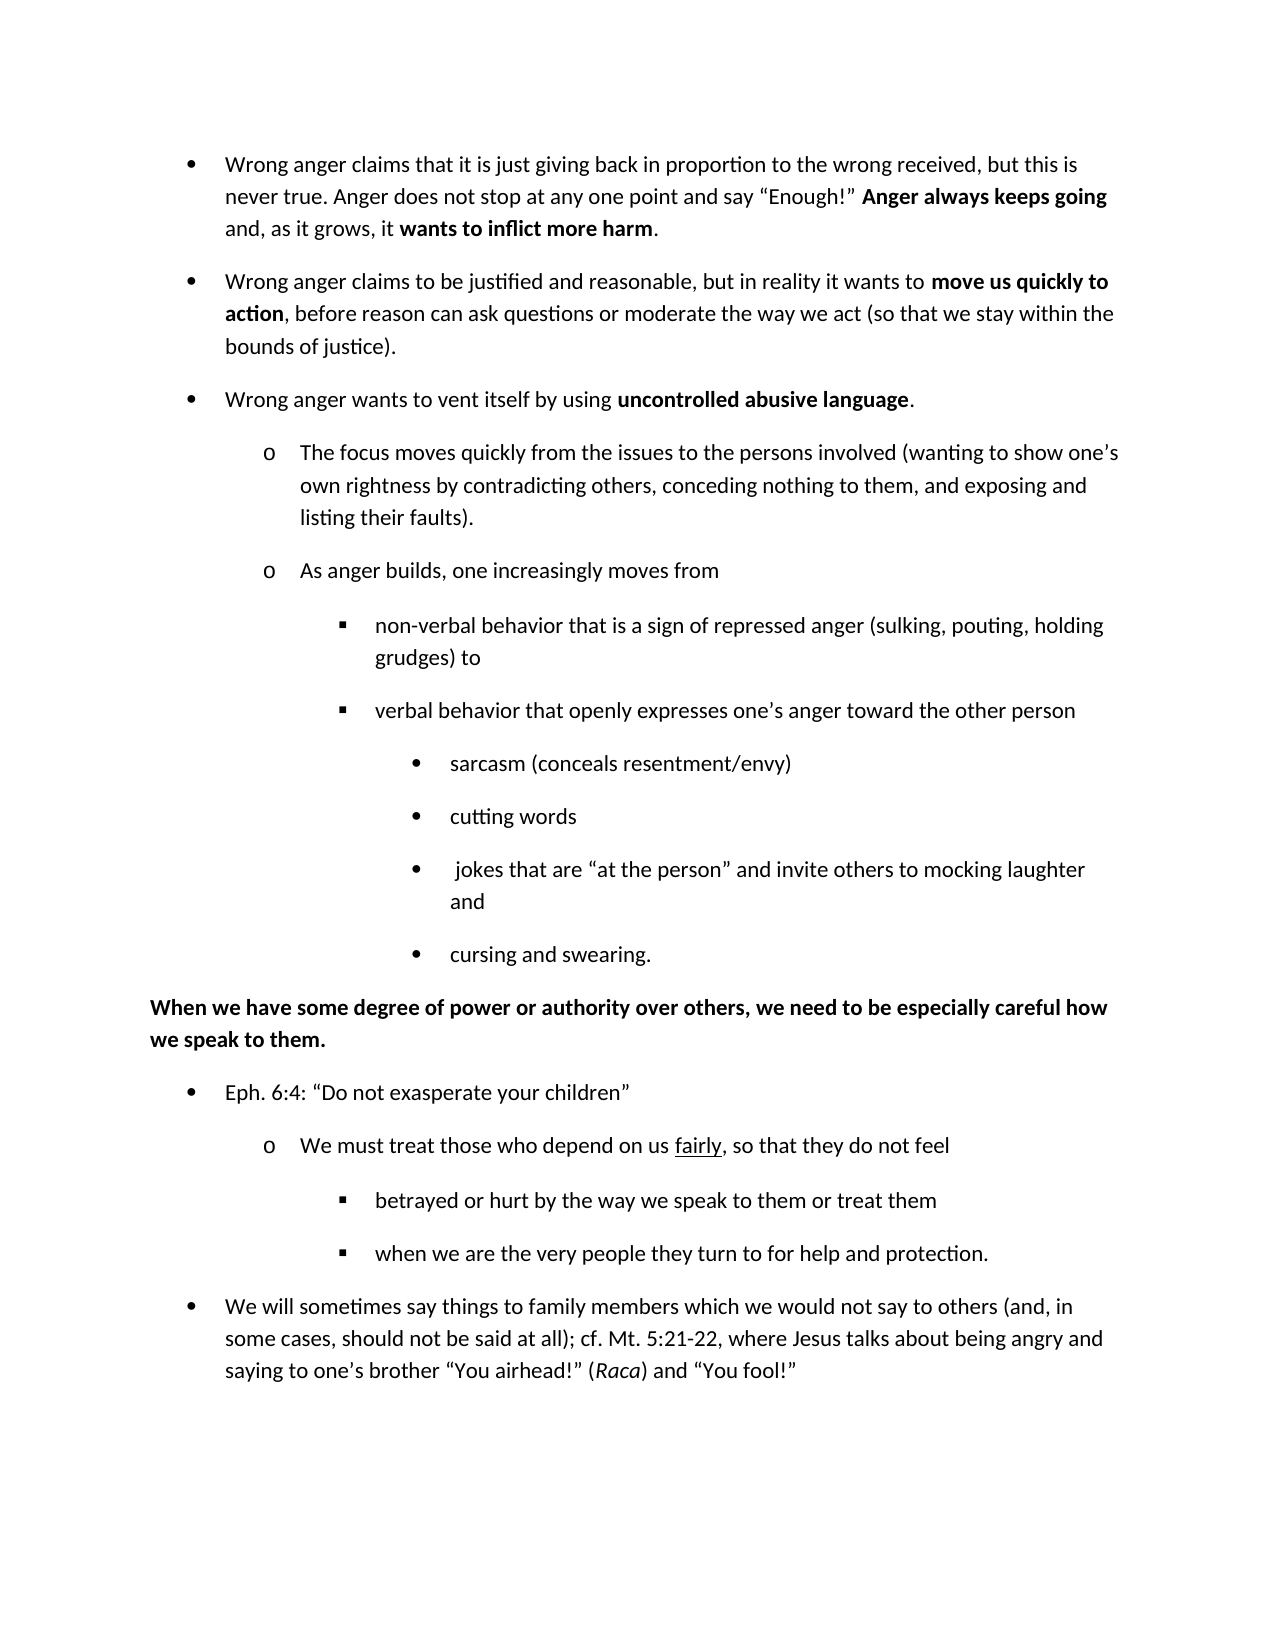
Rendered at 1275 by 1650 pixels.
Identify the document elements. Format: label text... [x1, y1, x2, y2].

list jokes that are “at the person” and invite others to mocking laughter and [412, 855, 1125, 915]
list cutting words [412, 802, 1125, 830]
list The focus moves quickly from the issues to the persons involved (wanting to show one’s own rightness by contradicting others, conceding nothing to them, and exposing and listing their faults). [262, 438, 1125, 531]
list sarcasm (conceals resentment/envy) [412, 749, 1125, 777]
list betrayed or hurt by the way we speak to them or treat them [337, 1186, 1125, 1214]
text When we have some degree of power or authority over others, we need to be especially careful how we speak to them. [150, 993, 1125, 1053]
list Wrong anger wants to vent itself by using uncontrolled abusive language. [187, 385, 1125, 413]
list We must treat those who depend on us fairly, so that they do not feel [262, 1131, 1125, 1161]
list As anger builds, one increasingly moves from [262, 556, 1125, 586]
list Eph. 6:4: “Do not exasperate your children” [187, 1078, 1125, 1106]
list Wrong anger claims to be justified and reasonable, but in reality it wants to move us quickly to action, before reason can ask questions or moderate the way we act (so that we stay within the bounds of justice). [187, 267, 1125, 360]
list Wrong anger claims that it is just giving back in proportion to the wrong received, but this is never true. Anger does not stop at any one point and say “Enough!” Anger always keeps going and, as it grows, it wants to inflict more harm. [187, 150, 1125, 242]
list We will sometimes say things to family members which we would not say to others (and, in some cases, should not be said at all); cf. Mt. 5:21-22, where Jesus talks about being angry and saying to one’s brother “You airhead!” (Raca) and “You fool!” [187, 1292, 1125, 1384]
list non-verbal behavior that is a sign of repressed anger (sulking, pouting, holding grudges) to [337, 611, 1125, 671]
list verbal behavior that openly expresses one’s anger toward the other person [337, 696, 1125, 724]
list cursing and swearing. [412, 940, 1125, 968]
list when we are the very people they turn to for help and protection. [337, 1239, 1125, 1267]
